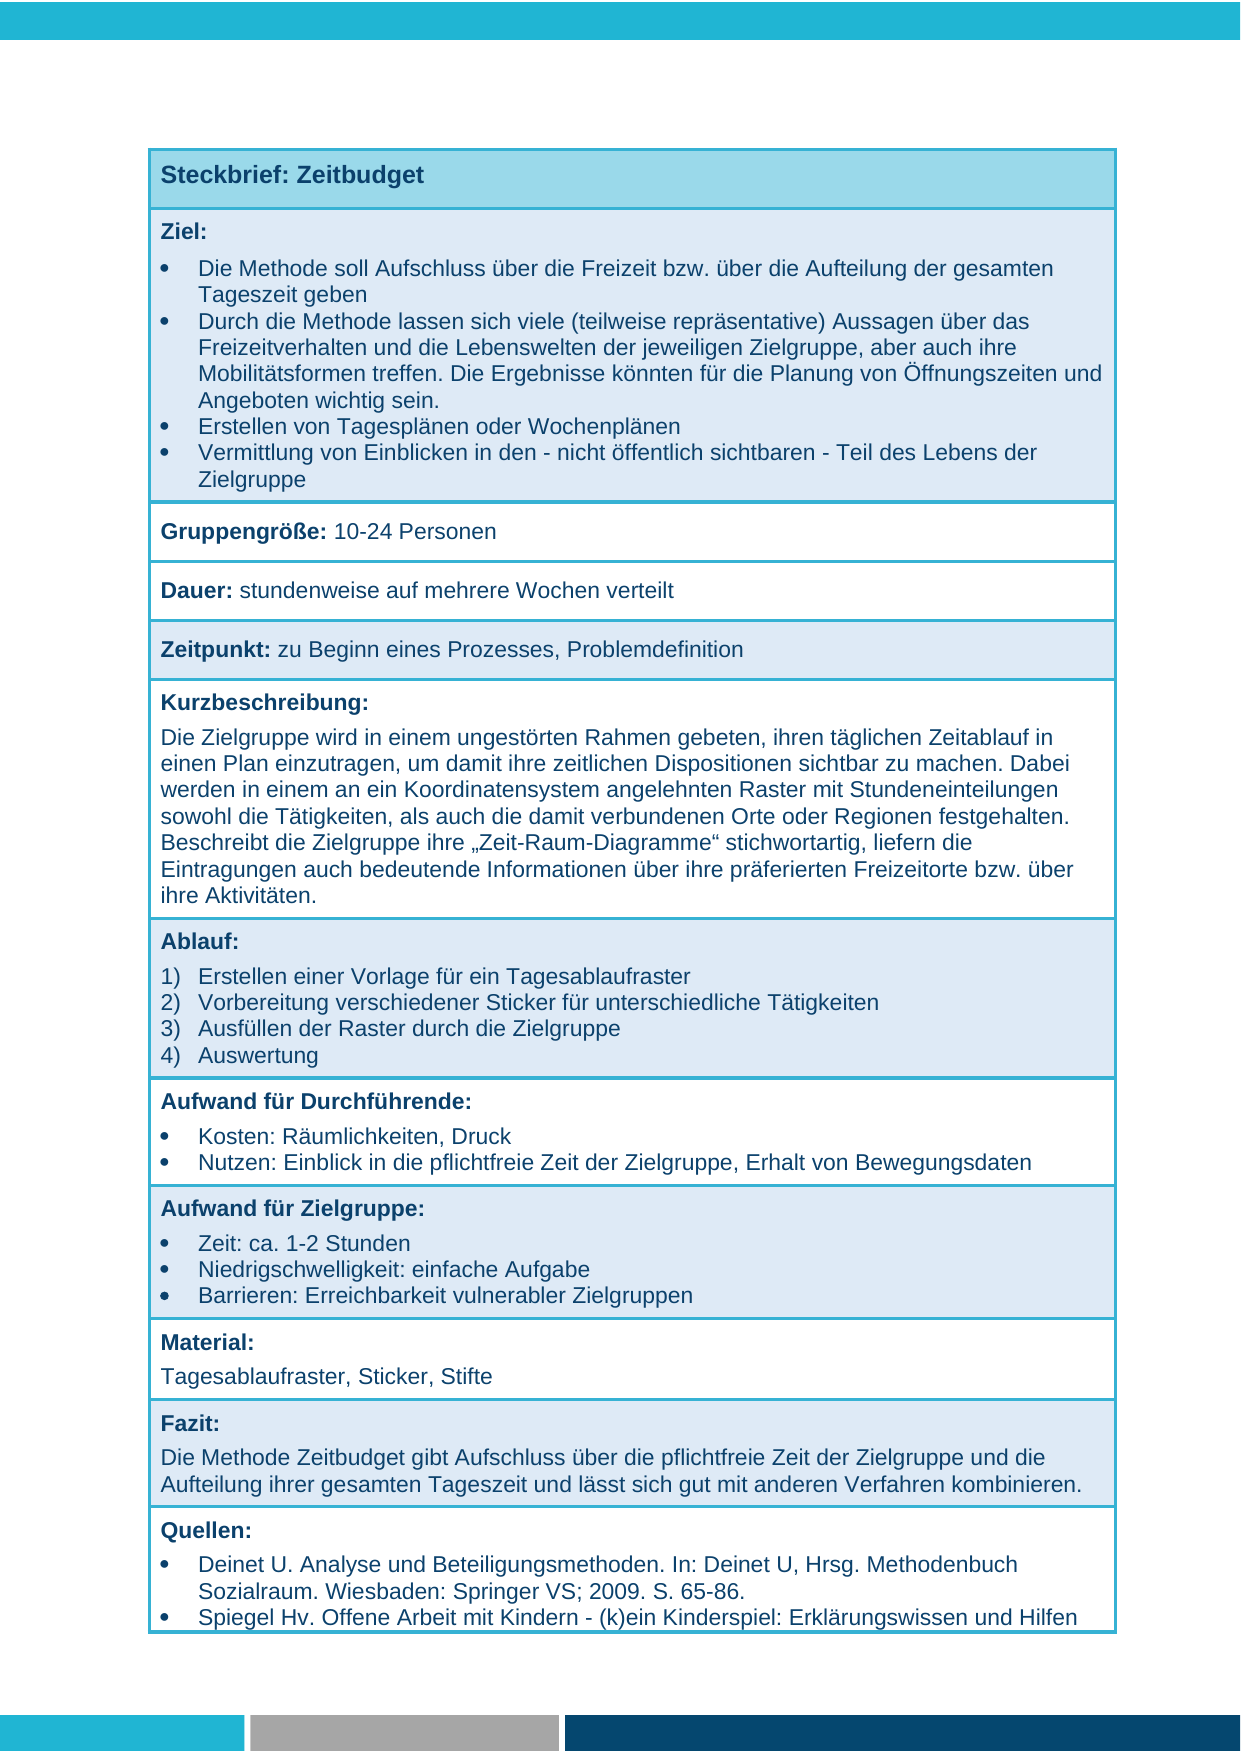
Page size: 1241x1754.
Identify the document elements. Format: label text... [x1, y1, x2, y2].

table_cell Gruppengröße: 10-24 Personen [151, 504, 1114, 559]
table_header Steckbrief: Zeitbudget [151, 151, 1114, 207]
table_cell Zeitpunkt: zu Beginn eines Prozesses, Problemdefinition [151, 622, 1114, 678]
table_cell Kurzbeschreibung: Die Zielgruppe wird in einem ungestörten Rahmen gebeten, ihren täglichen Zeitablauf in einen Plan einzutragen, um damit ihre zeitlichen Dispositionen sichtbar zu machen. Dabei werden in einem an ein Koordinatensystem angelehnten Raster mit Stundeneinteilungen sowohl die Tätigkeiten, als auch die damit verbundenen Orte oder Regionen festgehalten. Beschreibt die Zielgruppe ihre „Zeit-Raum-Diagramme“ stichwortartig, liefern die Eintragungen auch bedeutende Informationen über ihre präferierten Freizeitorte bzw. über ihre Aktivitäten. [151, 681, 1114, 917]
table_cell Fazit: Die Methode Zeitbudget gibt Aufschluss über die pflichtfreie Zeit der Zielgruppe und die Aufteilung ihrer gesamten Tageszeit und lässt sich gut mit anderen Verfahren kombinieren. [151, 1401, 1114, 1505]
table_cell Material: Tagesablaufraster, Sticker, Stifte [151, 1320, 1114, 1398]
table_cell Aufwand für Durchführende: Kosten: Räumlichkeiten, Druck Nutzen: Einblick in die pflichtfreie Zeit der Zielgruppe, Erhalt von Bewegungsdaten [151, 1080, 1114, 1184]
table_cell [151, 1508, 1114, 1630]
table_cell Ablauf: Erstellen einer Vorlage für ein Tagesablaufraster Vorbereitung verschiedener Sticker für unterschiedliche Tätigkeiten Ausfüllen der Raster durch die Zielgruppe Auswertung [151, 920, 1114, 1076]
table_cell Ziel: Die Methode soll Aufschluss über die Freizeit bzw. über die Aufteilung der gesamten Tageszeit geben Durch die Methode lassen sich viele (teilweise repräsentative) Aussagen über das Freizeitverhalten und die Lebenswelten der jeweiligen Zielgruppe, aber auch ihre Mobilitätsformen treffen. Die Ergebnisse könnten für die Planung von Öffnungszeiten und Angeboten wichtig sein. Erstellen von Tagesplänen oder Wochenplänen Vermittlung von Einblicken in den - nicht öffentlich sichtbaren - Teil des Lebens der Zielgruppe [151, 210, 1114, 500]
picture [0, 1715, 1241, 1751]
table_cell Dauer: stundenweise auf mehrere Wochen verteilt [151, 563, 1114, 618]
picture [0, 2, 1241, 40]
table_cell Aufwand für Zielgruppe: Zeit: ca. 1-2 Stunden Niedrigschwelligkeit: einfache Aufgabe Barrieren: Erreichbarkeit vulnerabler Zielgruppen [151, 1187, 1114, 1317]
